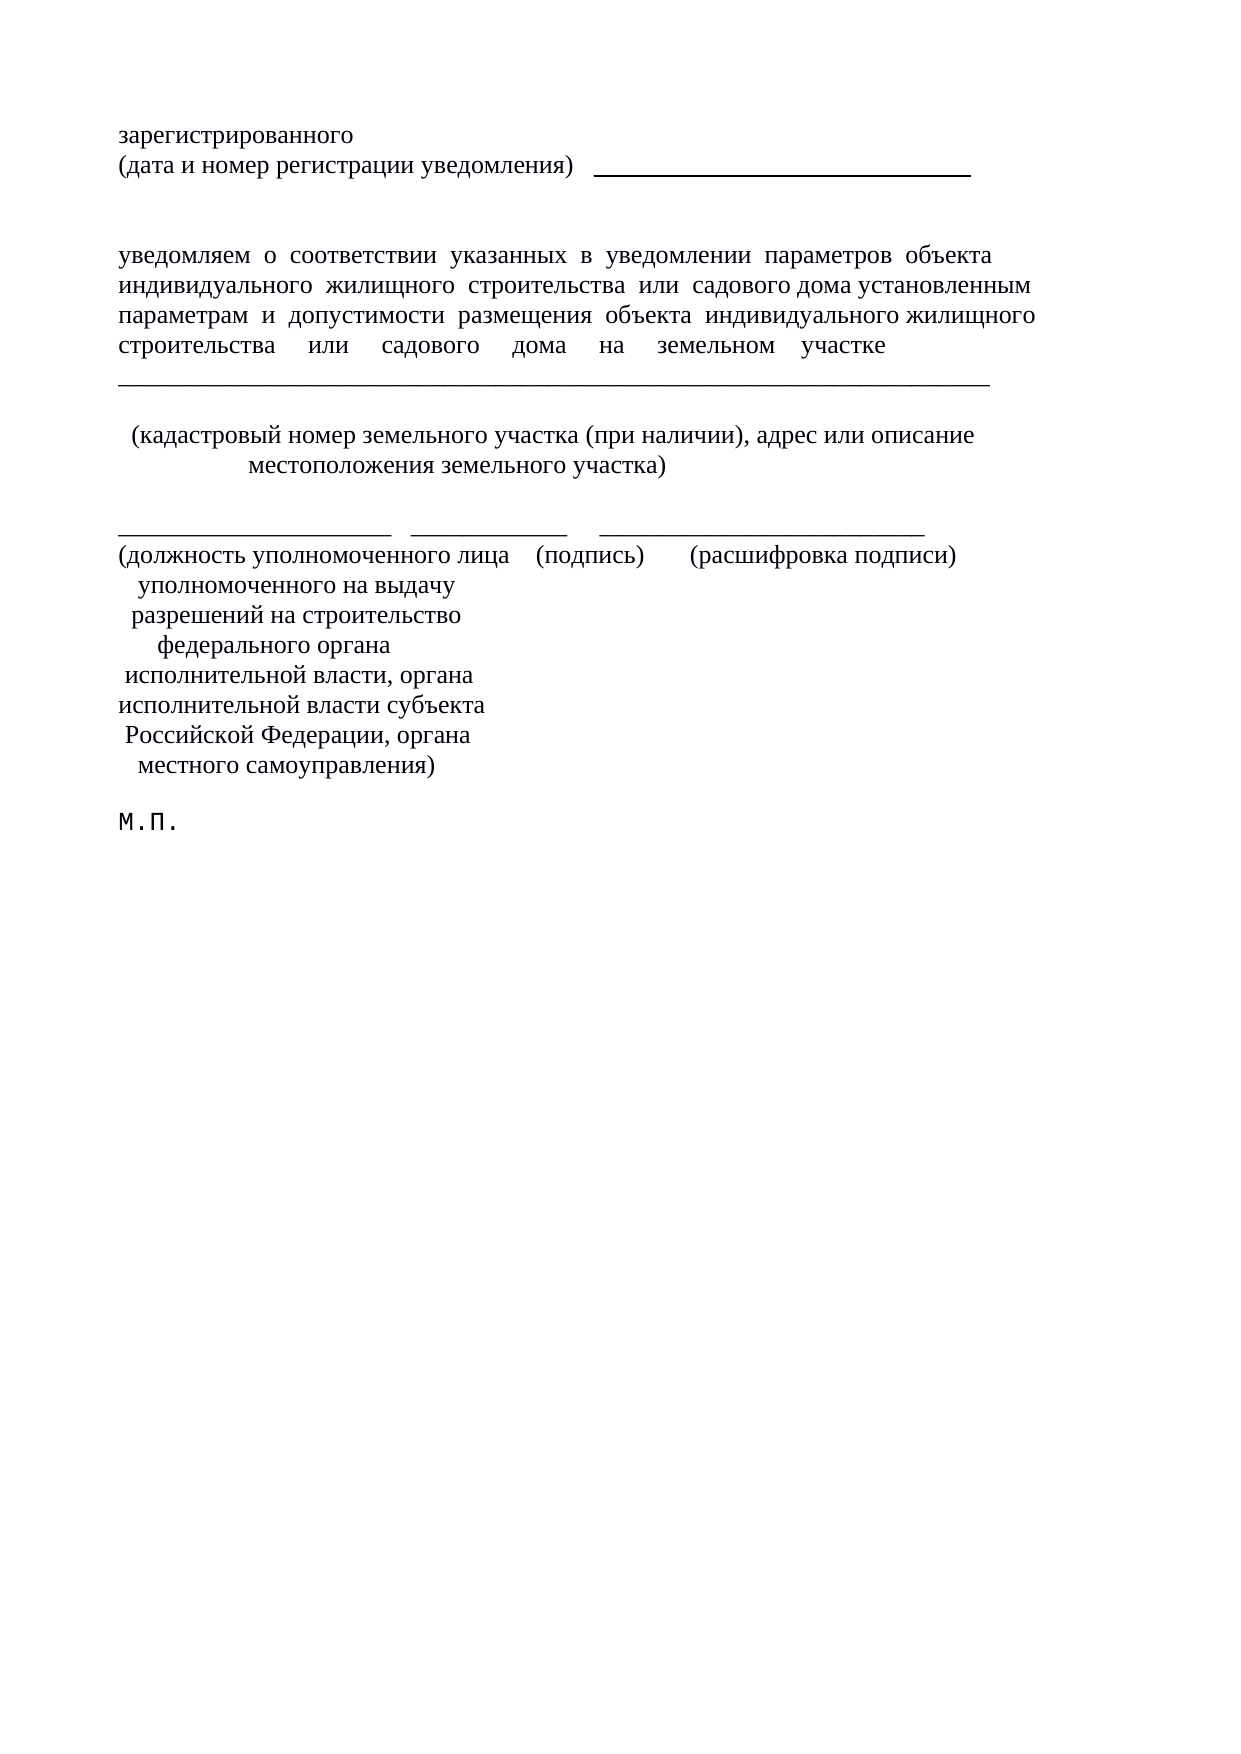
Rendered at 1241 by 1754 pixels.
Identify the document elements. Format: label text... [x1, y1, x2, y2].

text федерального органа [118, 629, 1181, 659]
text разрешений на строительство [118, 599, 1181, 629]
text строительства или садового дома на земельном участке [118, 329, 1181, 359]
text _____________________ ____________ _________________________ [118, 509, 1181, 539]
text М.П. [118, 809, 1181, 838]
text (должность уполномоченного лица (подпись) (расшифровка подписи) [118, 539, 1181, 569]
text ___________________________________________________________________ [118, 359, 1181, 389]
text исполнительной власти, органа [118, 659, 1181, 689]
text (дата и номер регистрации уведомления) _____________________________ [118, 149, 1181, 179]
text уведомляем о соответствии указанных в уведомлении параметров объекта [118, 239, 1181, 269]
text индивидуального жилищного строительства или садового дома установленным [118, 269, 1181, 299]
text исполнительной власти субъекта [118, 689, 1181, 719]
text уполномоченного на выдачу [118, 569, 1181, 599]
text Российской Федерации, органа [118, 719, 1181, 749]
text (кадастровый номер земельного участка (при наличии), адрес или описание [118, 419, 1181, 449]
text параметрам и допустимости размещения объекта индивидуального жилищного [118, 299, 1181, 329]
text местоположения земельного участка) [118, 449, 1181, 479]
text местного самоуправления) [118, 749, 1181, 779]
text зарегистрированного [118, 119, 1181, 149]
